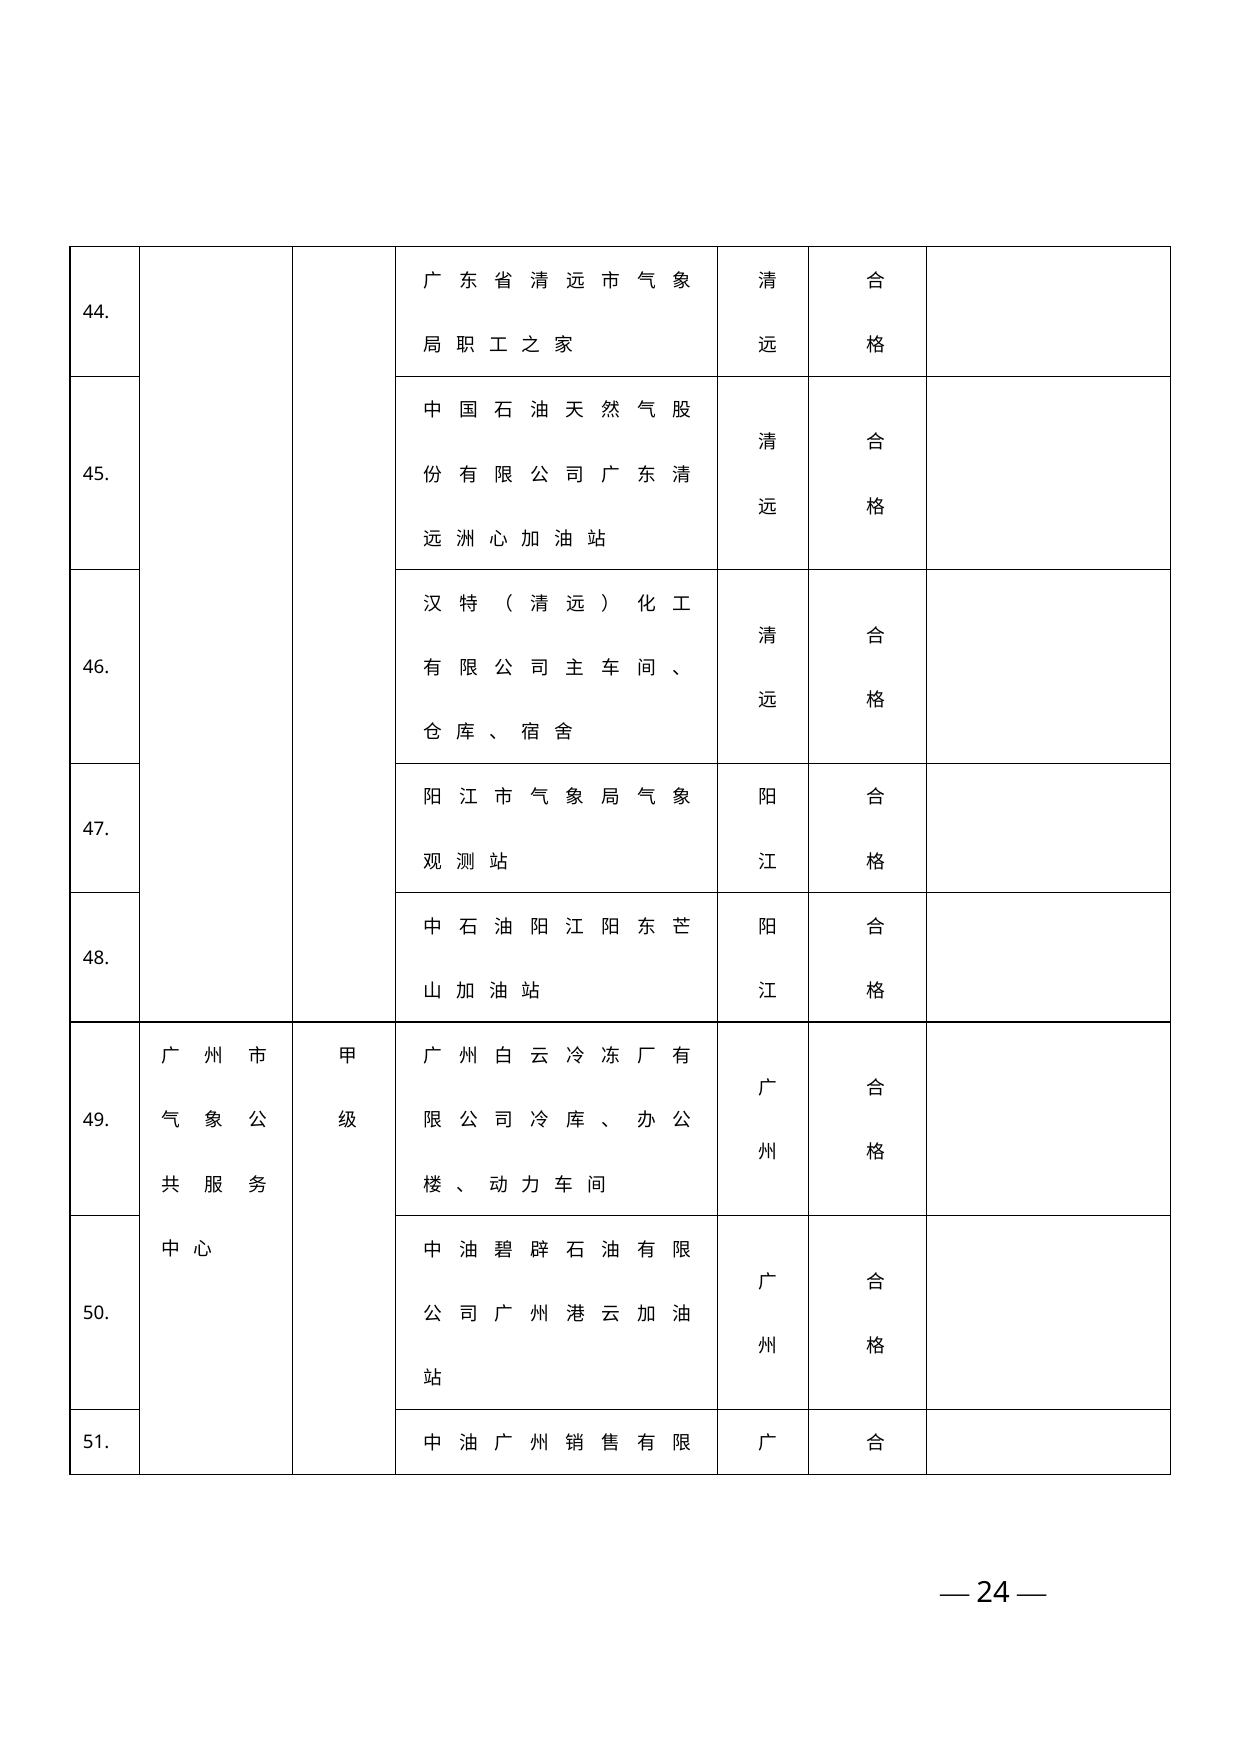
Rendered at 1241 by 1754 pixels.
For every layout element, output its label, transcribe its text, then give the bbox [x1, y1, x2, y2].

table_cell 清远 [718, 247, 808, 376]
table_cell [71, 570, 139, 763]
table_cell 广州市气象公共服务中心 [140, 1023, 292, 1474]
table_cell 清远 [718, 570, 808, 763]
table_cell [71, 1410, 139, 1474]
table_cell 合格 [809, 570, 926, 763]
table_cell 广州 [718, 1410, 808, 1474]
table_cell 阳江 [718, 764, 808, 892]
table_cell 合格 [809, 893, 926, 1021]
table_cell 合格 [809, 1410, 926, 1474]
table_cell 中国石油天然气股份有限公司广东清远洲心加油站 [396, 377, 717, 569]
table_cell [71, 1216, 139, 1408]
table_cell [927, 1216, 1170, 1408]
table_cell 广州白云冷冻厂有限公司冷库、办公楼、动力车间 [396, 1023, 717, 1215]
table_cell [927, 570, 1170, 763]
table_cell 汉特（清远）化工有限公司主车间、仓库、宿舍 [396, 570, 717, 763]
table_cell 清远 [718, 377, 808, 569]
table_cell 合格 [809, 377, 926, 569]
table_cell 甲级 [293, 1023, 395, 1474]
table_cell 阳江 [718, 893, 808, 1021]
table_cell 合格 [809, 1216, 926, 1408]
table_cell [927, 377, 1170, 569]
table_cell 合格 [809, 1023, 926, 1215]
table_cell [396, 1410, 717, 1474]
table_cell 广东省清远市气象局职工之家 [396, 247, 717, 376]
table_cell 中石油阳江阳东芒山加油站 [396, 893, 717, 1021]
table_cell [927, 893, 1170, 1021]
table_cell [71, 1023, 139, 1215]
table_cell [927, 247, 1170, 376]
table_cell [71, 764, 139, 892]
table_cell [927, 764, 1170, 892]
table_cell [71, 377, 139, 569]
table_cell [71, 247, 139, 376]
table_cell [927, 1023, 1170, 1215]
table_cell 广州 [718, 1023, 808, 1215]
table_cell 阳江市气象局气象观测站 [396, 764, 717, 892]
table_cell 合格 [809, 247, 926, 376]
table_cell 广州 [718, 1216, 808, 1408]
table_cell 中油碧辟石油有限公司广州港云加油站 [396, 1216, 717, 1408]
table_cell [927, 1410, 1170, 1474]
table_cell [71, 893, 139, 1021]
table_cell 合格 [809, 764, 926, 892]
